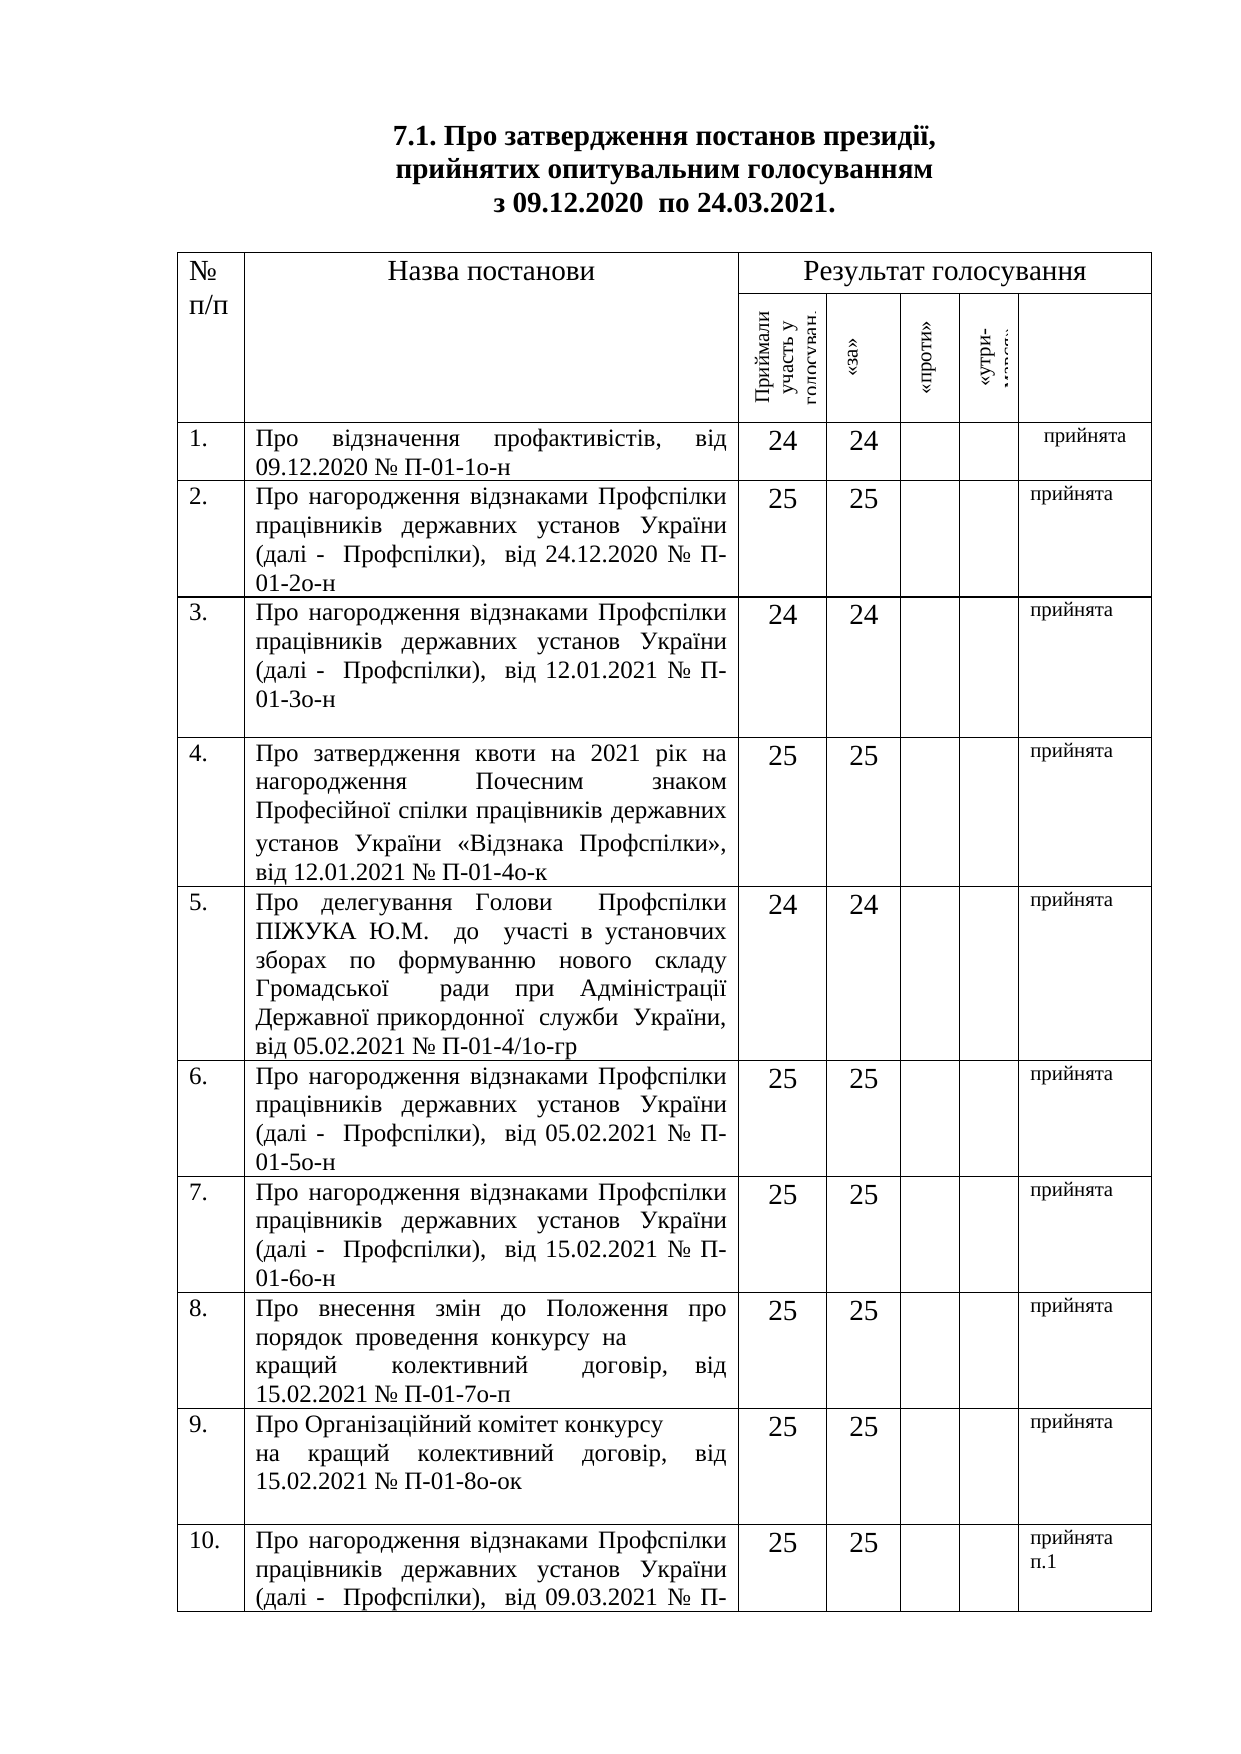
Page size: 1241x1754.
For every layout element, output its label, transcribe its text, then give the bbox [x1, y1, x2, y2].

table_cell [901, 481, 959, 596]
table_cell [901, 598, 959, 737]
table_cell 24 [739, 887, 826, 1060]
table_cell прийнята [1019, 1177, 1151, 1292]
table_cell 8. [178, 1293, 244, 1408]
table_cell Про нагородження відзнаками Профспілки працівників державних установ України (далі - Профспілки), від 15.02.2021 № П-01-6о-н [245, 1177, 738, 1292]
table_cell 25 [739, 481, 826, 596]
table_cell прийнята [1019, 1061, 1151, 1176]
table_cell 24 [827, 598, 900, 737]
table_cell 10. [178, 1525, 244, 1611]
table_cell «утри- мався» [960, 294, 1018, 422]
table_cell 5. [178, 887, 244, 1060]
table_cell [960, 1061, 1018, 1176]
table_cell 25 [827, 1177, 900, 1292]
table_cell прийнята п.1 [1019, 1525, 1151, 1611]
table_cell Про нагородження відзнаками Профспілки працівників державних установ України (далі - Профспілки), від 12.01.2021 № П-01-3о-н [245, 598, 738, 737]
table_cell [960, 738, 1018, 886]
table_cell 25 [739, 1293, 826, 1408]
table_cell [1019, 294, 1151, 422]
table_cell прийнята [1019, 423, 1151, 480]
table_cell Про нагородження відзнаками Профспілки працівників державних установ України (далі - Профспілки), від 24.12.2020 № П-01-2о-н [245, 481, 738, 596]
table_cell Про затвердження квоти на 2021 рік на нагородження Почесним знаком Професійної спілки працівників державних установ України «Відзнака Профспілки», від 12.01.2021 № П-01-4о-к [245, 738, 738, 886]
table_cell 25 [739, 1177, 826, 1292]
table_header Результат голосування [739, 253, 1151, 293]
table_cell Про внесення змін до Положення про порядок проведення конкурсу на кращий колективний договір, від 15.02.2021 № П-01-7о-п [245, 1293, 738, 1408]
table_cell прийнята [1019, 887, 1151, 1060]
table_cell Про відзначення профактивістів, від 09.12.2020 № П-01-1о-н [245, 423, 738, 480]
table_cell 9. [178, 1409, 244, 1524]
table_cell [960, 1293, 1018, 1408]
table_cell 25 [739, 1409, 826, 1524]
table_cell [960, 481, 1018, 596]
table_cell прийнята [1019, 598, 1151, 737]
table_cell 7. [178, 1177, 244, 1292]
table_cell 25 [827, 1061, 900, 1176]
table_cell 25 [739, 1061, 826, 1176]
table_cell прийнята [1019, 481, 1151, 596]
table_cell прийнята [1019, 1409, 1151, 1524]
table_cell 1. [178, 423, 244, 480]
table_cell «за» [827, 294, 900, 422]
table_cell Приймали участь у голосуван. [739, 294, 826, 422]
table_cell [901, 423, 959, 480]
table_cell 25 [827, 481, 900, 596]
table_cell [960, 887, 1018, 1060]
table_cell 24 [739, 598, 826, 737]
table_cell [960, 1525, 1018, 1611]
text 7.1. Про затвердження постанов президії, [177, 118, 1152, 152]
table_cell прийнята [1019, 738, 1151, 886]
table_cell [901, 738, 959, 886]
table_cell Про нагородження відзнаками Профспілки працівників державних установ України (далі - Профспілки), від 05.02.2021 № П-01-5о-н [245, 1061, 738, 1176]
table_cell 24 [739, 423, 826, 480]
table_cell 3. [178, 598, 244, 737]
table_cell [960, 423, 1018, 480]
table_cell прийнята [1019, 1293, 1151, 1408]
table_cell [960, 1409, 1018, 1524]
table_cell 24 [827, 423, 900, 480]
table_cell [901, 1293, 959, 1408]
table_header Назва постанови [245, 253, 738, 422]
text з 09.12.2020 по 24.03.2021. [177, 185, 1152, 219]
table_cell 24 [827, 887, 900, 1060]
table_cell Про делегування Голови Профспілки ПІЖУКА Ю.М. до участі в установчих зборах по формуванню нового складу Громадської ради при Адміністрації Державної прикордонної служби України, від 05.02.2021 № П-01-4/1о-гр [245, 887, 738, 1060]
table_cell «проти» [901, 294, 959, 422]
table_cell [901, 1525, 959, 1611]
table_cell Про Організаційний комітет конкурсу на кращий колективний договір, від 15.02.2021 № П-01-8о-ок [245, 1409, 738, 1524]
table_cell 2. [178, 481, 244, 596]
table_cell 25 [827, 1525, 900, 1611]
table_header № п/п [178, 253, 244, 422]
table_cell [901, 1061, 959, 1176]
table_cell 25 [739, 738, 826, 886]
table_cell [245, 1525, 738, 1611]
table_cell [960, 598, 1018, 737]
table_cell 25 [827, 1293, 900, 1408]
text прийнятих опитувальним голосуванням [177, 152, 1152, 185]
table_cell [901, 1177, 959, 1292]
table_cell 25 [827, 738, 900, 886]
table_cell [901, 1409, 959, 1524]
table_cell 25 [739, 1525, 826, 1611]
table_cell [901, 887, 959, 1060]
table_cell 4. [178, 738, 244, 886]
table_cell 6. [178, 1061, 244, 1176]
table_cell 25 [827, 1409, 900, 1524]
table_cell [960, 1177, 1018, 1292]
